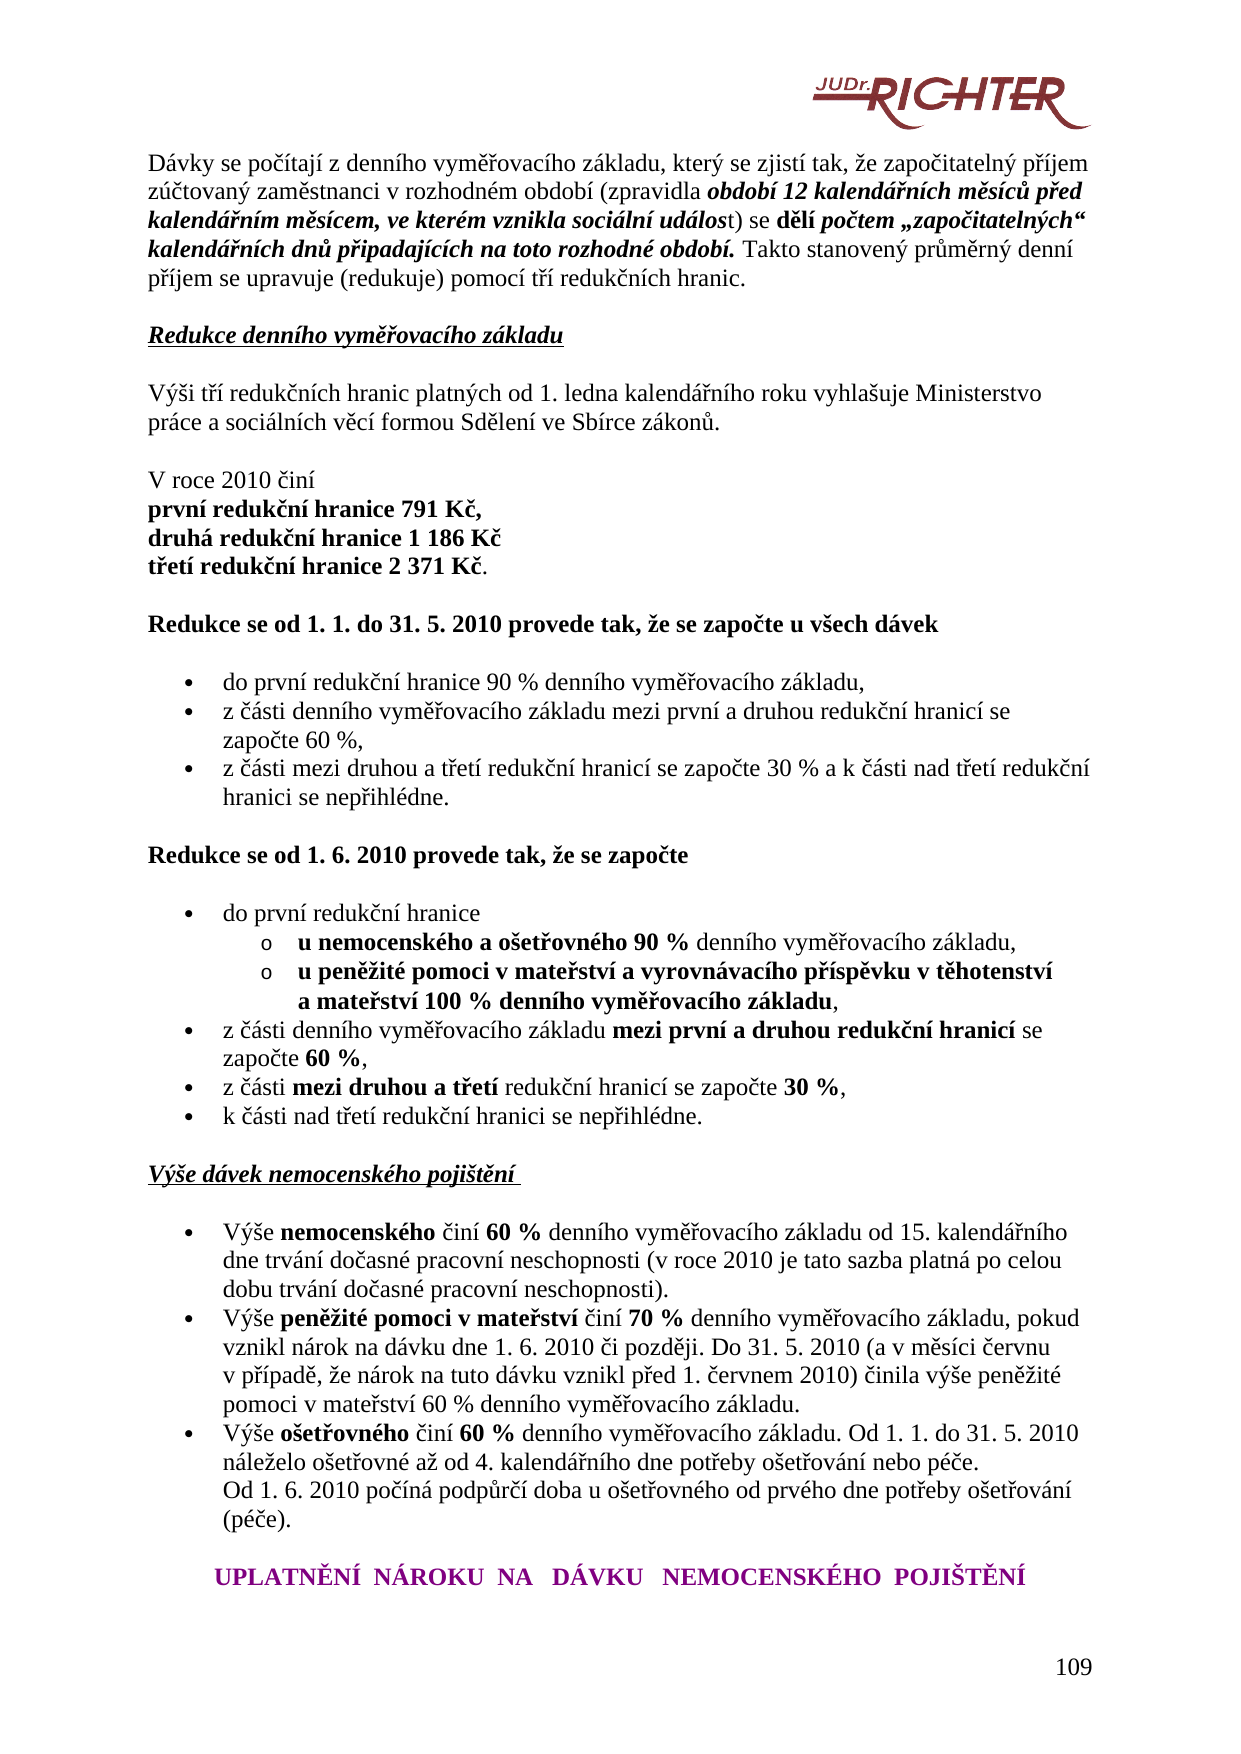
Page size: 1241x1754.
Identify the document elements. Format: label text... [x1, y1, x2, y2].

text UPLATNĚNÍ NÁROKU NA DÁVKU NEMOCENSKÉHO POJIŠTĚNÍ [148, 1562, 1093, 1591]
text Dávky se počítají z denního vyměřovacího základu, který se zjistí tak, že započitatelný příjem zúčtovaný zaměstnanci v rozhodném období (zpravidla období 12 kalendářních měsíců před kalendářním měsícem, ve kterém vznikla sociální událost) se dělí počtem „započitatelných“ kalendářních dnů připadajících na toto rozhodné období. Takto stanovený průměrný denní příjem se upravuje (redukuje) pomocí tří redukčních hranic. [148, 148, 1093, 291]
text Redukce se od 1. 1. do 31. 5. 2010 provede tak, že se započte u všech dávek [148, 609, 1093, 638]
text Výši tří redukčních hranic platných od 1. ledna kalendářního roku vyhlašuje Ministerstvo práce a sociálních věcí formou Sdělení ve Sbírce zákonů. [148, 378, 1093, 436]
list z části denního vyměřovacího základu mezi první a druhou redukční hranicí se započte 60 %, [185, 1015, 1093, 1072]
text Výše dávek nemocenského pojištění [148, 1159, 1093, 1188]
list Výše peněžité pomoci v mateřství činí 70 % denního vyměřovacího základu, pokud vznikl nárok na dávku dne 1. 6. 2010 či později. Do 31. 5. 2010 (a v měsíci červnu v případě, že nárok na tuto dávku vznikl před 1. červnem 2010) činila výše peněžité pomoci v mateřství 60 % denního vyměřovacího základu. [185, 1303, 1093, 1418]
list Výše ošetřovného činí 60 % denního vyměřovacího základu. Od 1. 1. do 31. 5. 2010 náleželo ošetřovné až od 4. kalendářního dne potřeby ošetřování nebo péče. Od 1. 6. 2010 počíná podpůrčí doba u ošetřovného od prvého dne potřeby ošetřování (péče). [185, 1418, 1093, 1533]
picture [812, 73, 1093, 130]
list z části mezi druhou a třetí redukční hranicí se započte 30 %, [185, 1072, 1093, 1101]
list do první redukční hranice [185, 898, 1093, 927]
list do první redukční hranice 90 % denního vyměřovacího základu, [185, 667, 1093, 696]
list Výše nemocenského činí 60 % denního vyměřovacího základu od 15. kalendářního dne trvání dočasné pracovní neschopnosti (v roce 2010 je tato sazba platná po celou dobu trvání dočasné pracovní neschopnosti). [185, 1217, 1093, 1303]
list z části mezi druhou a třetí redukční hranicí se započte 30 % a k části nad třetí redukční hranici se nepřihlédne. [185, 753, 1093, 811]
list k části nad třetí redukční hranici se nepřihlédne. [185, 1101, 1093, 1130]
text Redukce se od 1. 6. 2010 provede tak, že se započte [148, 840, 1093, 869]
list u peněžité pomoci v mateřství a vyrovnávacího příspěvku v těhotenství a mateřství 100 % denního vyměřovacího základu, [260, 956, 1093, 1015]
list u nemocenského a ošetřovného 90 % denního vyměřovacího základu, [260, 927, 1093, 956]
subtitle Redukce denního vyměřovacího základu [148, 321, 1093, 349]
text V roce 2010 činí první redukční hranice 791 Kč, druhá redukční hranice 1 186 Kč třetí redukční hranice 2 371 Kč. [148, 465, 1093, 580]
list z části denního vyměřovacího základu mezi první a druhou redukční hranicí se započte 60 %, [185, 696, 1093, 753]
